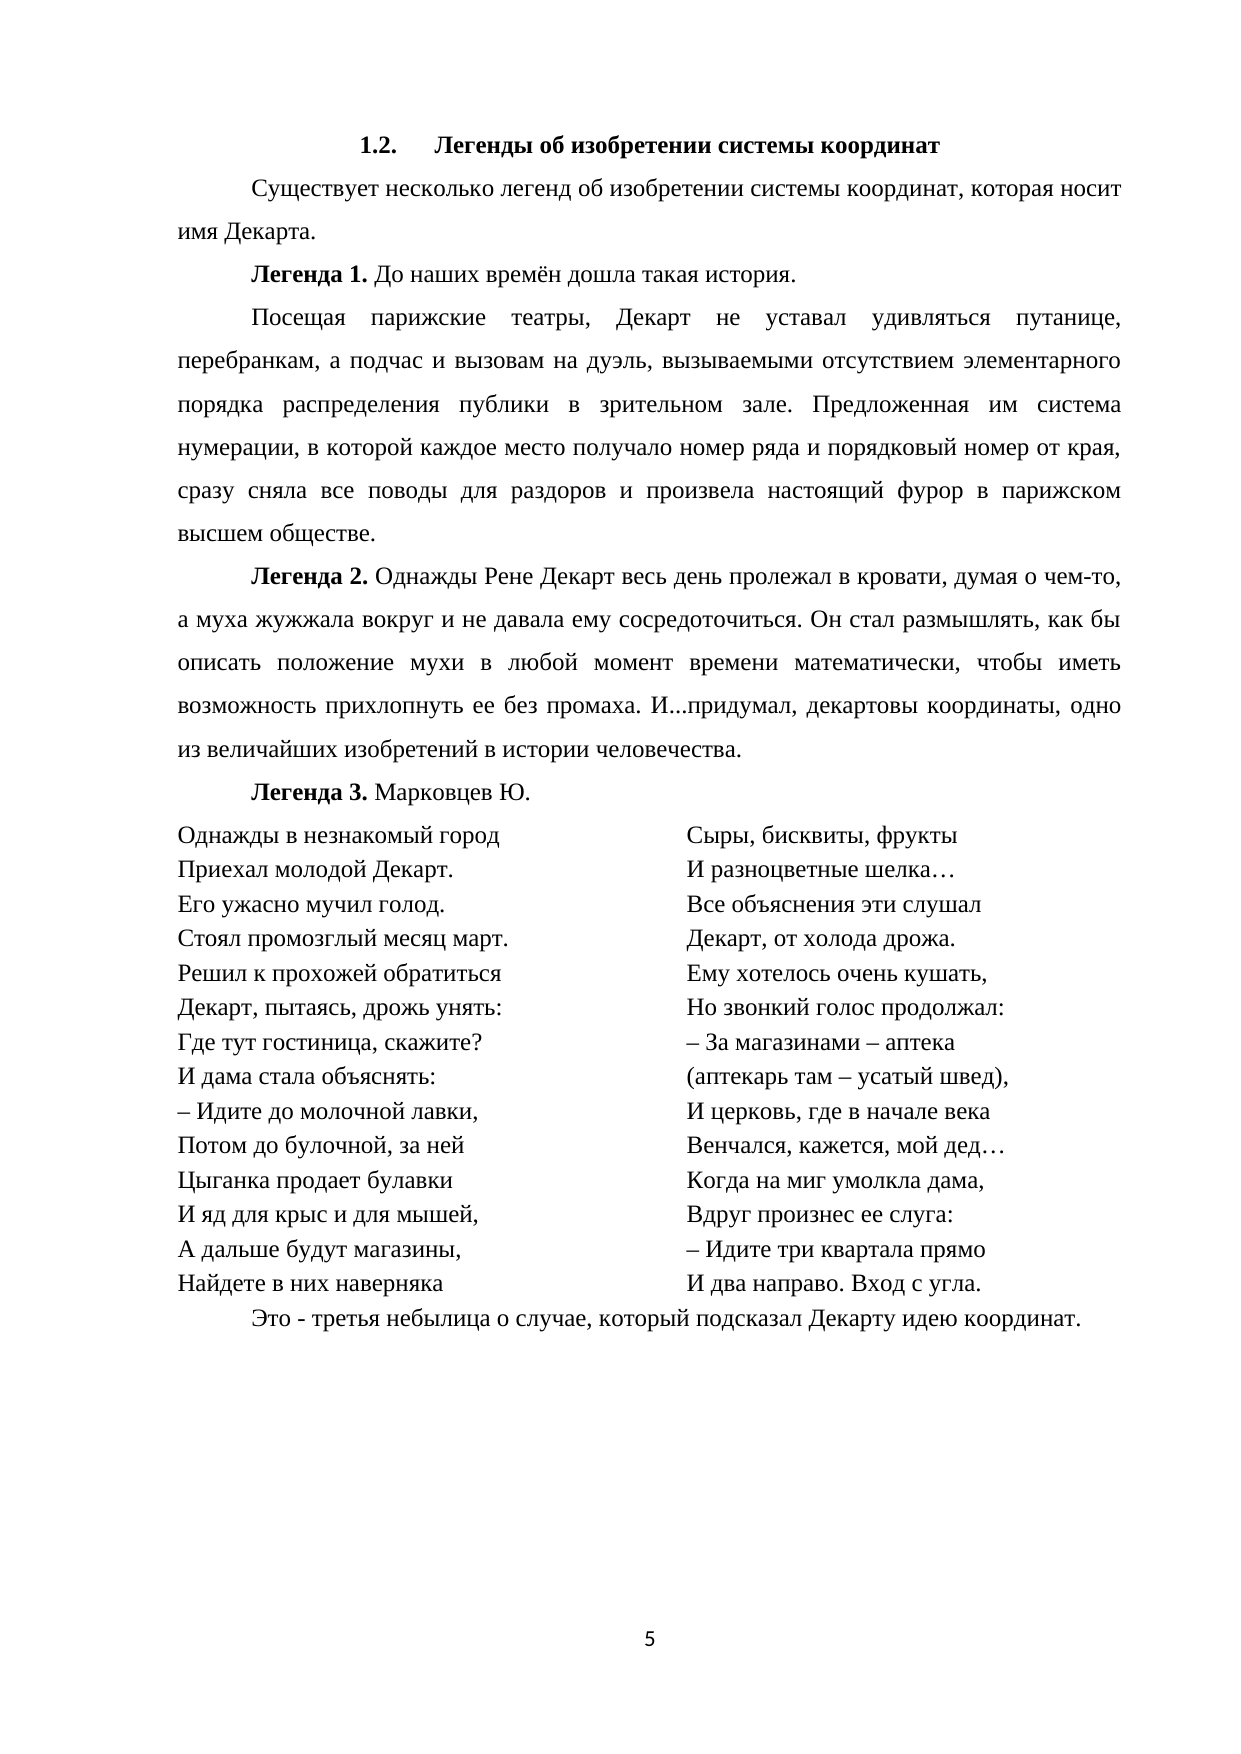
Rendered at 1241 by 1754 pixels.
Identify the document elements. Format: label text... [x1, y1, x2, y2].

text Все объяснения эти слушал [686, 889, 1122, 918]
text Ему хотелось очень кушать, [686, 958, 1122, 987]
text Стоял промозглый месяц март. [177, 923, 613, 952]
text Однажды в незнакомый город [177, 820, 613, 849]
text И дама стала объяснять: [177, 1061, 613, 1090]
text Но звонкий голос продолжал: [686, 992, 1122, 1021]
text Посещая парижские театры, Декарт не уставал удивляться путанице, перебранкам, а подчас и вызовам на дуэль, вызываемыми отсутствием элементарного порядка распределения публики в зрительном зале. Предложенная им система нумерации, в которой каждое место получало номер ряда и порядковый номер от края, сразу сняла все поводы для раздоров и произвела настоящий фурор в парижском высшем обществе. [177, 302, 1122, 547]
text Приехал молодой Декарт. [177, 854, 613, 883]
text Найдете в них наверняка [177, 1268, 613, 1297]
text Декарт, пытаясь, дрожь унять: [177, 992, 613, 1021]
text Решил к прохожей обратиться [177, 958, 613, 987]
text А дальше будут магазины, [177, 1234, 613, 1262]
text И яд для крыс и для мышей, [177, 1199, 613, 1228]
text Венчался, кажется, мой дед… [686, 1130, 1122, 1159]
text Когда на миг умолкла дама, [686, 1165, 1122, 1193]
text И церковь, где в начале века [686, 1096, 1122, 1124]
text Декарт, от холода дрожа. [686, 923, 1122, 952]
text Легенда 3. Марковцев Ю. [177, 777, 1122, 806]
text – Идите до молочной лавки, [177, 1096, 613, 1124]
text И разноцветные шелка… [686, 854, 1122, 883]
text Сыры, бисквиты, фрукты [686, 820, 1122, 849]
text – За магазинами – аптека [686, 1027, 1122, 1056]
text Потом до булочной, за ней [177, 1130, 613, 1159]
list Легенды об изобретении системы координат [177, 130, 1122, 159]
text Это - третья небылица о случае, который подсказал Декарту идею координат. [177, 1303, 1122, 1331]
text Цыганка продает булавки [177, 1165, 613, 1193]
text Вдруг произнес ее слуга: [686, 1199, 1122, 1228]
text Где тут гостиница, скажите? [177, 1027, 613, 1056]
text – Идите три квартала прямо [686, 1234, 1122, 1262]
text Легенда 1. До наших времён дошла такая история. [177, 259, 1122, 288]
text Легенда 2. Однажды Рене Декарт весь день пролежал в кровати, думая о чем-то, а муха жужжала вокруг и не давала ему сосредоточиться. Он стал размышлять, как бы описать положение мухи в любой момент времени математически, чтобы иметь возможность прихлопнуть ее без промаха. И...придумал, декартовы координаты, одно из величайших изобретений в истории человечества. [177, 561, 1122, 762]
text И два направо. Вход с угла. [686, 1268, 1122, 1297]
text (аптекарь там – усатый швед), [686, 1061, 1122, 1090]
text Существует несколько легенд об изобретении системы координат, которая носит имя Декарта. [177, 173, 1122, 245]
text Его ужасно мучил голод. [177, 889, 613, 918]
